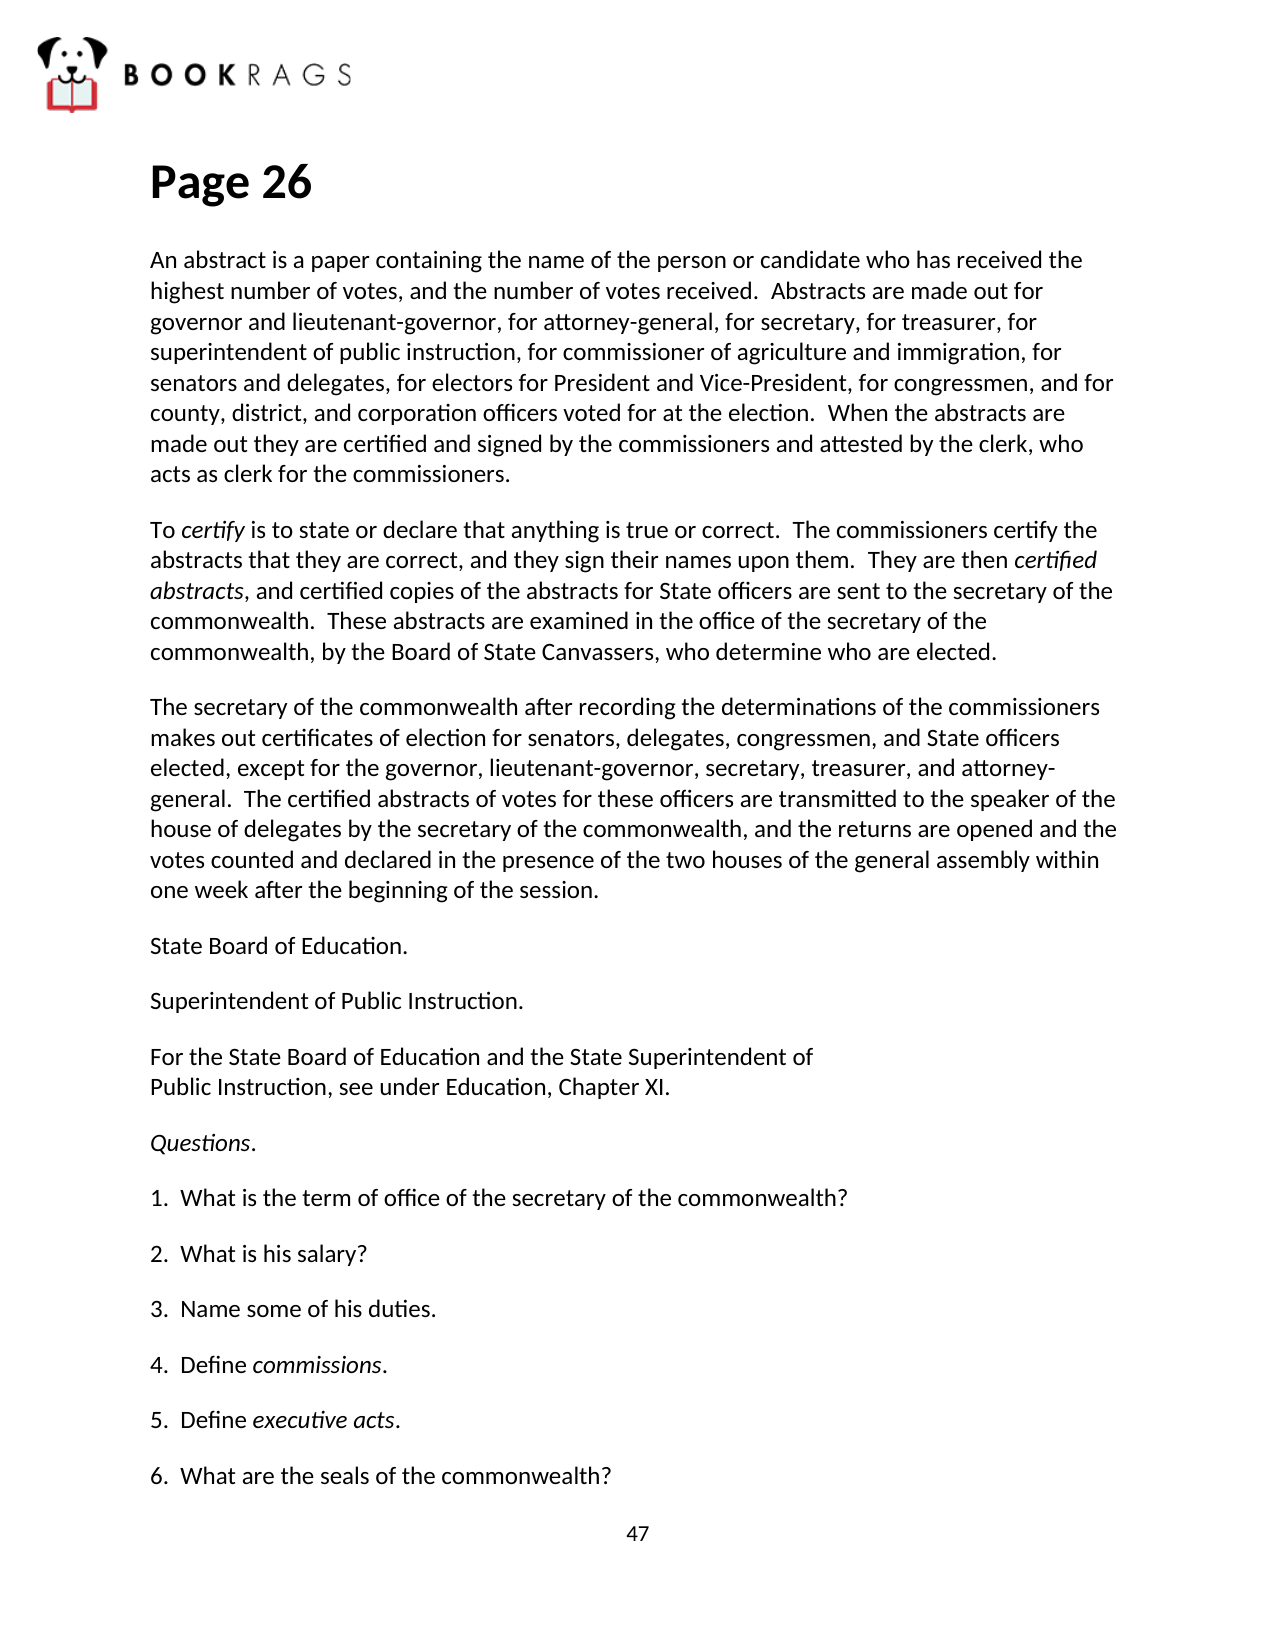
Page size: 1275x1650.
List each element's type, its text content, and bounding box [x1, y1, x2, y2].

text The secretary of the commonwealth after recording the determinations of the commissioners makes out certificates of election for senators, delegates, congressmen, and State officers elected, except for the governor, lieutenant-governor, secretary, treasurer, and attorney-general. The certified abstracts of votes for these officers are transmitted to the speaker of the house of delegates by the secretary of the commonwealth, and the returns are opened and the votes counted and declared in the presence of the two houses of the general assembly within one week after the beginning of the session. [150, 691, 1125, 905]
text An abstract is a paper containing the name of the person or candidate who has received the highest number of votes, and the number of votes received. Abstracts are made out for governor and lieutenant-governor, for attorney-general, for secretary, for treasurer, for superintendent of public instruction, for commissioner of agriculture and immigration, for senators and delegates, for electors for President and Vice-President, for congressmen, and for county, district, and corporation officers voted for at the election. When the abstracts are made out they are certified and signed by the commissioners and attested by the clerk, who acts as clerk for the commissioners. [150, 244, 1125, 489]
text To certify is to state or declare that anything is true or correct. The commissioners certify the abstracts that they are correct, and they sign their names upon them. They are then certified abstracts, and certified copies of the abstracts for State officers are sent to the secretary of the commonwealth. These abstracts are examined in the office of the secretary of the commonwealth, by the Board of State Canvassers, who determine who are elected. [150, 514, 1125, 666]
text 4. Define commissions. [150, 1349, 1125, 1380]
text Questions. [150, 1127, 1125, 1158]
text 6. What are the seals of the commonwealth? [150, 1460, 1125, 1491]
text Superintendent of Public Instruction. [150, 986, 1125, 1016]
text 3. Name some of his duties. [150, 1294, 1125, 1324]
text For the State Board of Education and the State Superintendent of Public Instruction, see under Education, Chapter XI. [150, 1041, 1125, 1102]
text State Board of Education. [150, 930, 1125, 961]
text Page 26 [150, 150, 1125, 211]
picture [37, 37, 351, 113]
text 5. Define executive acts. [150, 1405, 1125, 1435]
text 2. What is his salary? [150, 1238, 1125, 1269]
text 1. What is the term of office of the secretary of the commonwealth? [150, 1183, 1125, 1213]
